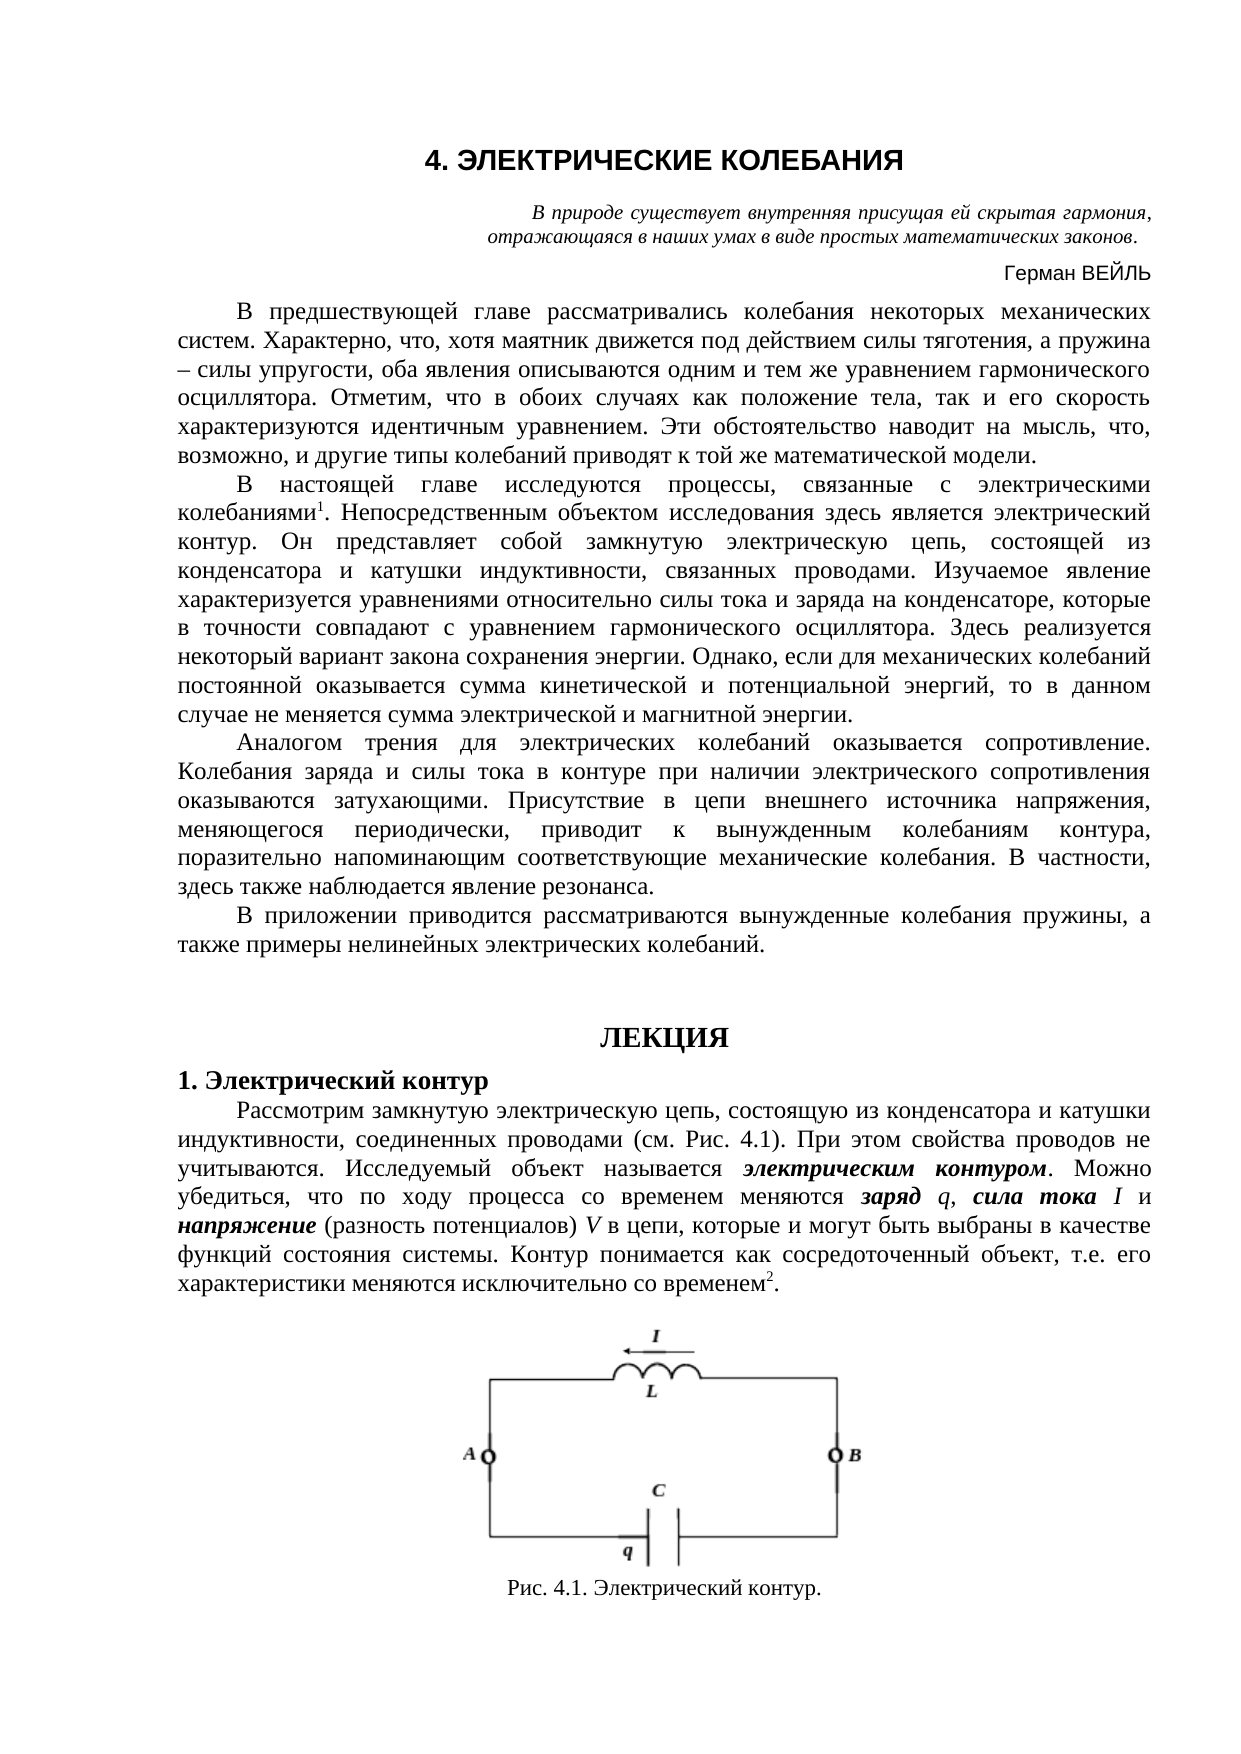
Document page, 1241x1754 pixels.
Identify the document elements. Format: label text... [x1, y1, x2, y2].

subtitle 1. Электрический контур [177, 1064, 1152, 1095]
text В природе существует внутренняя присущая ей скрытая гармония, отражающаяся в наших умах в виде простых математических законов. [487, 200, 1152, 248]
text Рассмотрим замкнутую электрическую цепь, состоящую из конденсатора и катушки индуктивности, соединенных проводами (см. Рис. 4.1). При этом свойства проводов не учитываются. Исследуемый объект называется электрическим контуром. Можно убедиться, что по ходу процесса со временем меняются заряд q, сила тока I и напряжение (разность потенциалов) V в цепи, которые и могут быть выбраны в качестве функций состояния системы. Контур понимается как сосредоточенный объект, т.е. его характеристики меняются исключительно со временем. [177, 1095, 1152, 1296]
text В предшествующей главе рассматривались колебания некоторых механических систем. Характерно, что, хотя маятник движется под действием силы тяготения, а пружина – силы упругости, оба явления описываются одним и тем же уравнением гармонического осциллятора. Отметим, что в обоих случаях как положение тела, так и его скорость характеризуются идентичным уравнением. Эти обстоятельство наводит на мысль, что, возможно, и другие типы колебаний приводят к той же математической модели. [177, 296, 1152, 469]
text В настоящей главе исследуются процессы, связанные с электрическими колебаниями. Непосредственным объектом исследования здесь является электрический контур. Он представляет собой замкнутую электрическую цепь, состоящей из конденсатора и катушки индуктивности, связанных проводами. Изучаемое явление характеризуется уравнениями относительно силы тока и заряда на конденсаторе, которые в точности совпадают с уравнением гармонического осциллятора. Здесь реализуется некоторый вариант закона сохранения энергии. Однако, если для механических колебаний постоянной оказывается сумма кинетической и потенциальной энергий, то в данном случае не меняется сумма электрической и магнитной энергии. [177, 469, 1152, 727]
subtitle 4. ЭЛЕКТРИЧЕСКИЕ КОЛЕБАНИЯ [177, 143, 1152, 177]
subtitle ЛЕКЦИЯ [177, 1020, 1152, 1053]
text Герман ВЕЙЛЬ [487, 260, 1152, 284]
text Аналогом трения для электрических колебаний оказывается сопротивление. Колебания заряда и силы тока в контуре при наличии электрического сопротивления оказываются затухающими. Присутствие в цепи внешнего источника напряжения, меняющегося периодически, приводит к вынужденным колебаниям контура, поразительно напоминающим соответствующие механические колебания. В частности, здесь также наблюдается явление резонанса. [177, 727, 1152, 900]
text В приложении приводится рассматриваются вынужденные колебания пружины, а также примеры нелинейных электрических колебаний. [177, 900, 1152, 957]
text Рис. 4.1. Электрический контур. [177, 1573, 1152, 1600]
